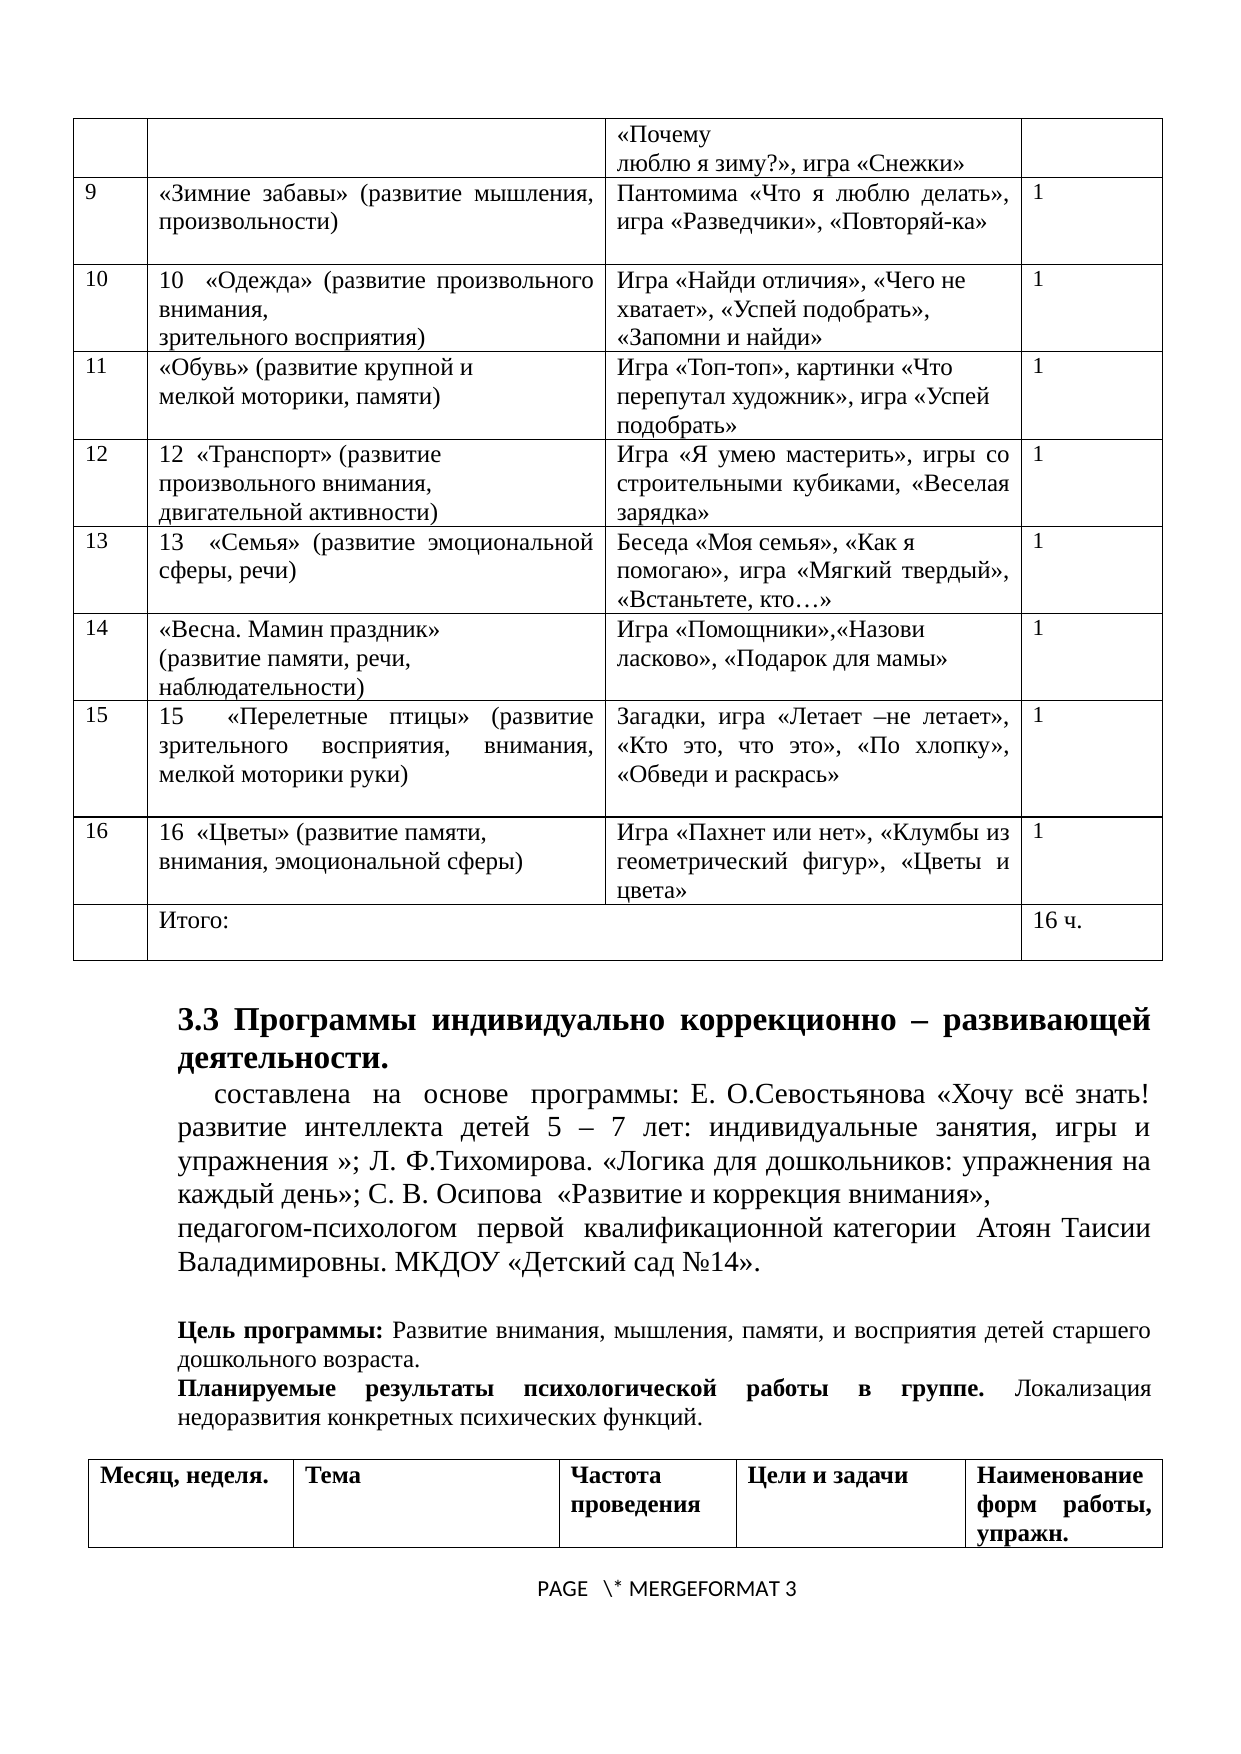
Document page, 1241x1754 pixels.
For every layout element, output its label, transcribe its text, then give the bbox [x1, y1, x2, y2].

table_header Цели и задачи [737, 1460, 965, 1547]
table_cell 15 «Перелетные птицы» (развитие зрительного восприятия, внимания, мелкой моторики руки) [148, 701, 605, 816]
table_cell 10 «Одежда» (развитие произвольного внимания, зрительного восприятия) [148, 265, 605, 351]
table_cell 8 [74, 119, 147, 177]
table_cell Игра «Я умею мастерить», игры со строительными кубиками, «Веселая зарядка» [606, 440, 1021, 526]
text Цель программы: Развитие внимания, мышления, памяти, и восприятия детей старшего дошкольного возраста. [177, 1316, 1152, 1373]
text Планируемые результаты психологической работы в группе. Локализация недоразвития конкретных психических функций. [177, 1373, 1152, 1431]
table_cell «Обувь» (развитие крупной и мелкой моторики, памяти) [148, 352, 605, 438]
table_cell 15 [74, 701, 147, 816]
table_cell 1 [1022, 818, 1162, 904]
table_cell Беседа «Моя семья», «Как я помогаю», игра «Мягкий твердый», «Встаньтете, кто…» [606, 527, 1021, 613]
table_cell 16 [74, 818, 147, 904]
table_cell 1 [1022, 178, 1162, 264]
table_cell 1 [1022, 265, 1162, 351]
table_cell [606, 119, 1021, 177]
table_cell «Весна. Мамин праздник» (развитие памяти, речи, наблюдательности) [148, 614, 605, 700]
text педагогом-психологом первой квалификационной категории Атоян Таисии Валадимировны. МКДОУ «Детский сад №14». [177, 1210, 1152, 1277]
table_cell 1 [1022, 352, 1162, 438]
table_header Месяц, неделя. [89, 1460, 293, 1547]
table_cell Игра «Помощники»,«Назови ласково», «Подарок для мамы» [606, 614, 1021, 700]
table_header Тема [294, 1460, 559, 1547]
text 3.3 Программы индивидуально коррекционно – развивающей деятельности. [177, 999, 1152, 1076]
table_header Наименование форм работы, упражн. [966, 1460, 1162, 1547]
table_cell 12 «Транспорт» (развитие произвольного внимания, двигательной активности) [148, 440, 605, 526]
table_cell 11 [74, 352, 147, 438]
table_cell 9 [74, 178, 147, 264]
table_cell 10 [74, 265, 147, 351]
table_cell 16 ч. [1022, 905, 1162, 960]
table_cell 1 [1022, 701, 1162, 816]
table_cell Пантомима «Что я люблю делать», игра «Разведчики», «Повторяй-ка» [606, 178, 1021, 264]
table_cell 1 [1022, 614, 1162, 700]
table_cell 14 [74, 614, 147, 700]
table_cell 12 [74, 440, 147, 526]
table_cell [148, 119, 605, 177]
table_cell 13 «Семья» (развитие эмоциональной сферы, речи) [148, 527, 605, 613]
table_cell 1 [1022, 527, 1162, 613]
table_cell Игра «Пахнет или нет», «Клумбы из геометрический фигур», «Цветы и цвета» [606, 818, 1021, 904]
table_cell Итого: [148, 905, 1021, 960]
table_cell [74, 905, 147, 960]
table_cell Игра «Топ-топ», картинки «Что перепутал художник», игра «Успей подобрать» [606, 352, 1021, 438]
table_cell 1 [1022, 119, 1162, 177]
table_cell 1 [1022, 440, 1162, 526]
table_cell 16 «Цветы» (развитие памяти, внимания, эмоциональной сферы) [148, 818, 605, 904]
text составлена на основе программы: Е. О.Севостьянова «Хочу всё знать! развитие интеллекта детей 5 – 7 лет: индивидуальные занятия, игры и упражнения »; Л. Ф.Тихомирова. «Логика для дошкольников: упражнения на каждый день»; С. В. Осипова «Развитие и коррекция внимания», [177, 1076, 1152, 1210]
table_cell Игра «Найди отличия», «Чего не хватает», «Успей подобрать», «Запомни и найди» [606, 265, 1021, 351]
table_cell Загадки, игра «Летает –не летает», «Кто это, что это», «По хлопку», «Обведи и раскрась» [606, 701, 1021, 816]
table_header Частота проведения [560, 1460, 736, 1547]
table_cell 13 [74, 527, 147, 613]
table_cell «Зимние забавы» (развитие мышления, произвольности) [148, 178, 605, 264]
